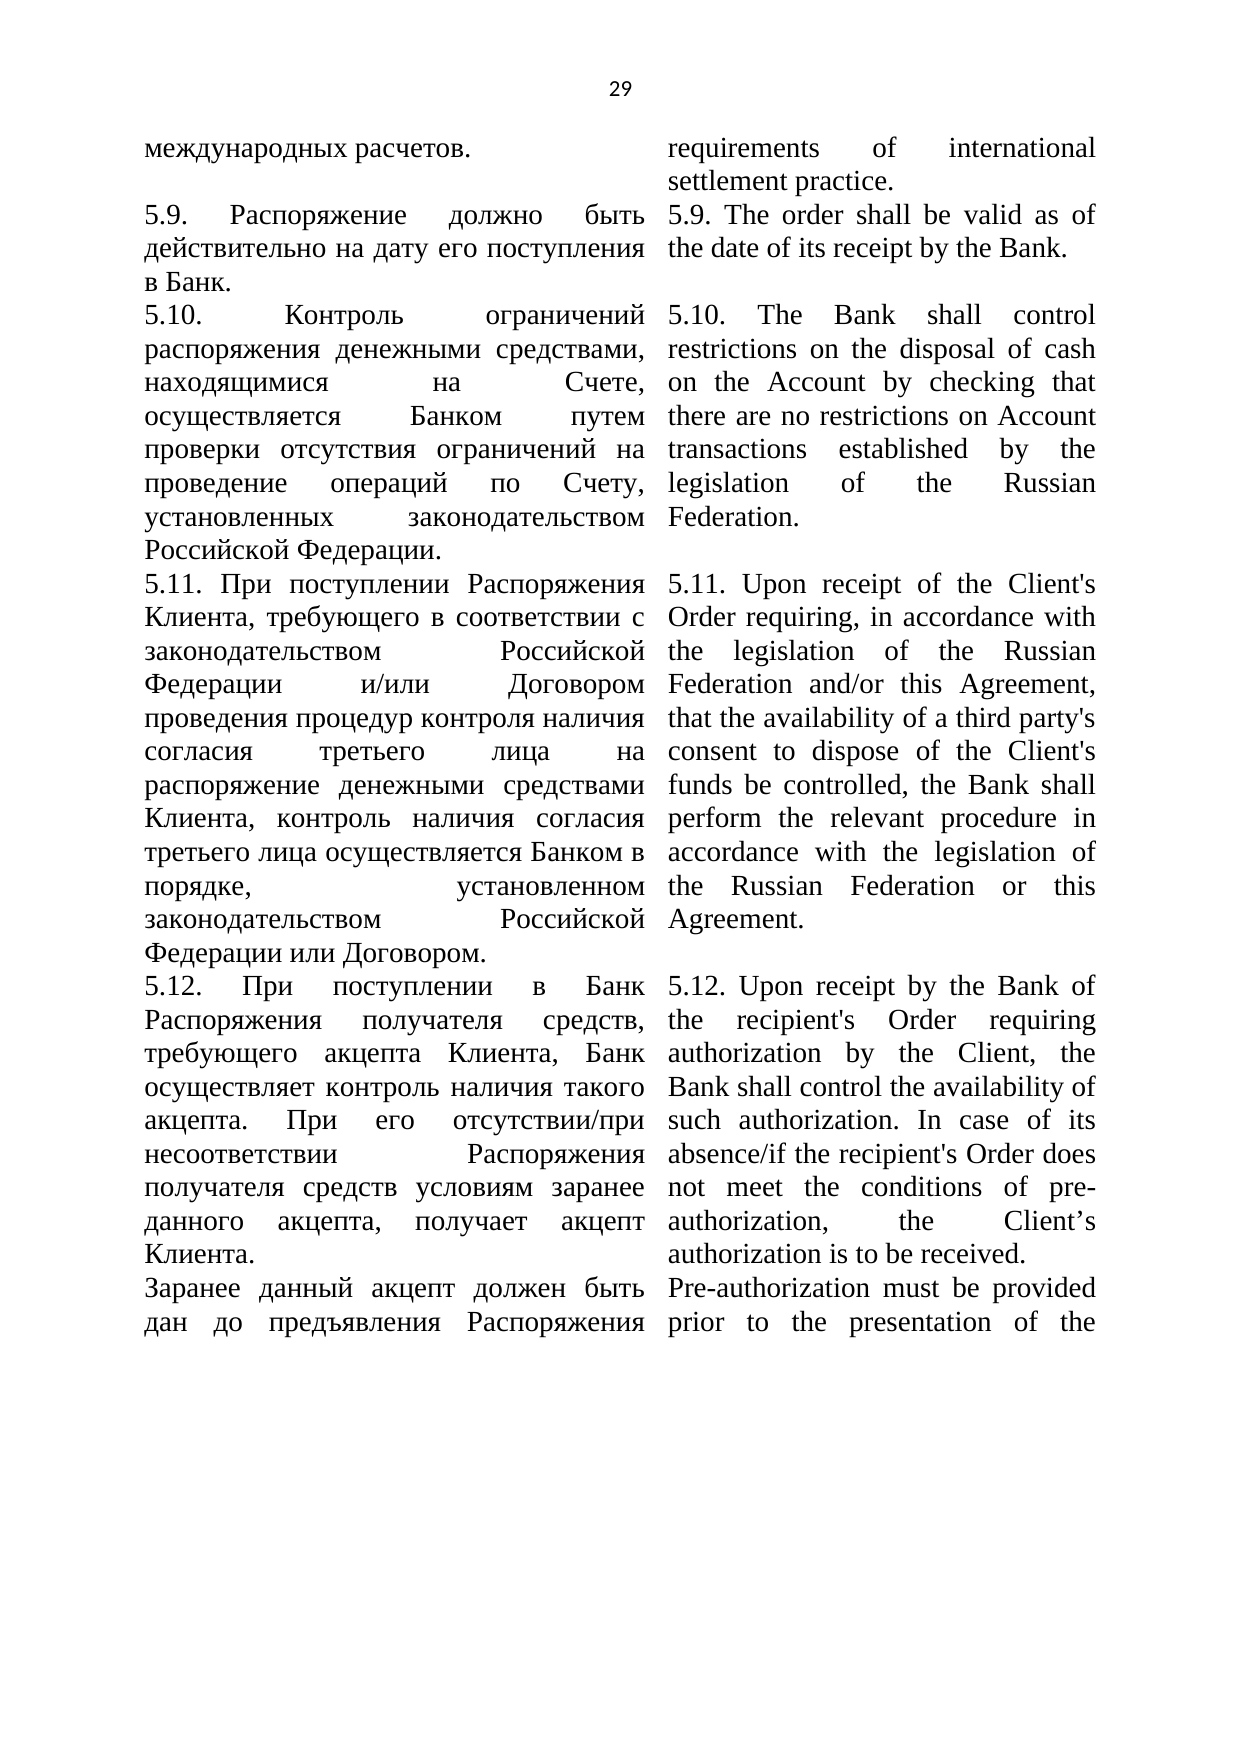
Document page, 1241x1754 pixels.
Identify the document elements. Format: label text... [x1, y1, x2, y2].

table_cell 5.12. При поступлении в Банк Распоряжения получателя средств, требующего акцепта Клиента, Банк осуществляет контроль наличия такого акцепта. При его отсутствии/при несоответствии Распоряжения получателя средств условиям заранее данного акцепта, получает акцепт Клиента. [133, 968, 656, 1270]
table_cell 5.9. The order shall be valid as of the date of its receipt by the Bank. [656, 197, 1107, 297]
table_cell 5.11. Upon receipt of the Client's Order requiring, in accordance with the legislation of the Russian Federation and/or this Agreement, that the availability of a third party's consent to dispose of the Client's funds be controlled, the Bank shall perform the relevant procedure in accordance with the legislation of the Russian Federation or this Agreement. [656, 566, 1107, 968]
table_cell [133, 1270, 656, 1337]
table_cell 5.11. При поступлении Распоряжения Клиента, требующего в соответствии с законодательством Российской Федерации и/или Договором проведения процедур контроля наличия согласия третьего лица на распоряжение денежными средствами Клиента, контроль наличия согласия третьего лица осуществляется Банком в порядке, установленном законодательством Российской Федерации или Договором. [133, 566, 656, 968]
table_cell 5.9. Распоряжение должно быть действительно на дату его поступления в Банк. [133, 197, 656, 297]
table_cell 5.12. Upon receipt by the Bank of the recipient's Order requiring authorization by the Client, the Bank shall control the availability of such authorization. In case of its absence/if the recipient's Order does not meet the conditions of pre-authorization, the Client’s authorization is to be received. [656, 968, 1107, 1270]
table_cell 5.10. Контроль ограничений распоряжения денежными средствами, находящимися на Счете, осуществляется Банком путем проверки отсутствия ограничений на проведение операций по Счету, установленных законодательством Российской Федерации. [133, 298, 656, 566]
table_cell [133, 130, 656, 197]
table_cell 5.10. The Bank shall control restrictions on the disposal of cash on the Account by checking that there are no restrictions on Account transactions established by the legislation of the Russian Federation. [656, 298, 1107, 566]
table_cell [656, 130, 1107, 197]
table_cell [656, 1270, 1107, 1337]
